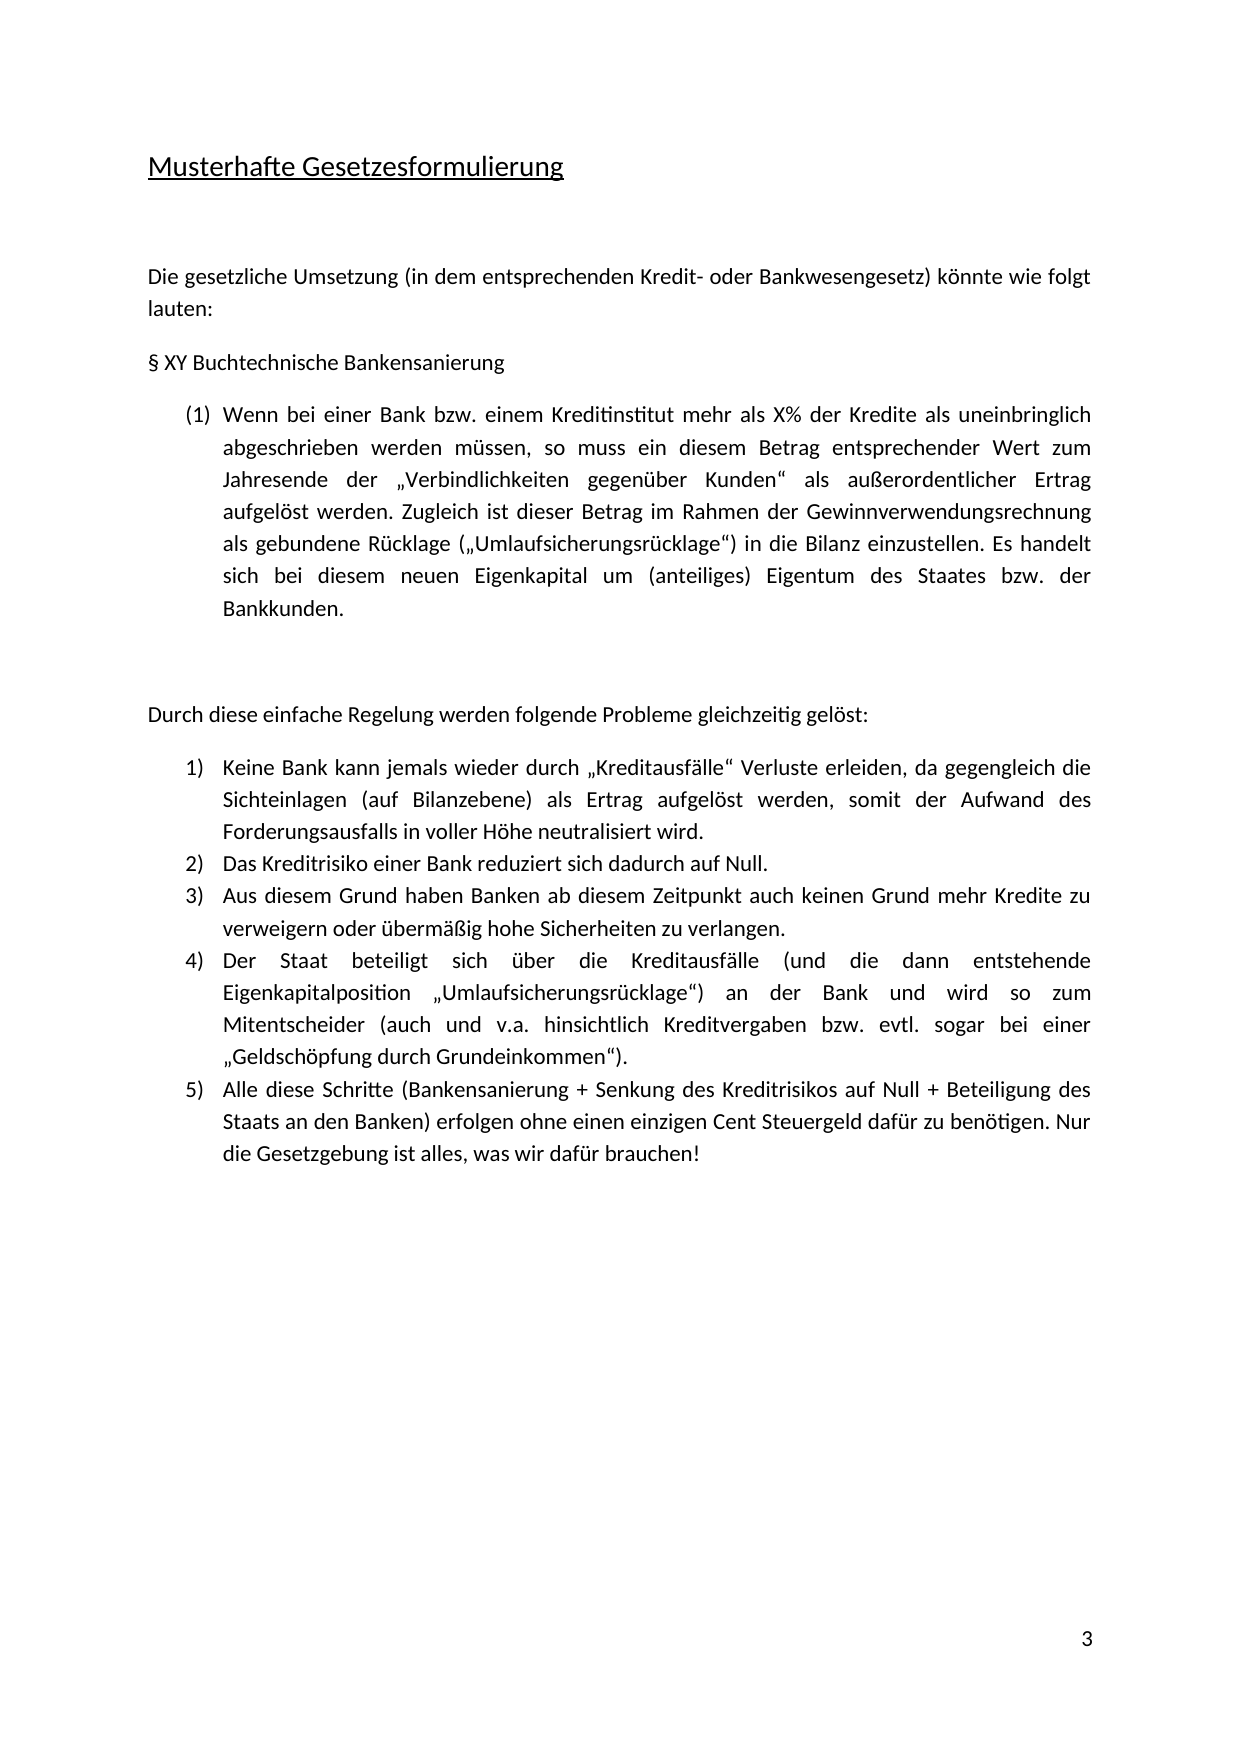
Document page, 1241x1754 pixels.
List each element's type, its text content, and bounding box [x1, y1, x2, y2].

text Durch diese einfache Regelung werden folgende Probleme gleichzeitig gelöst: [148, 700, 1093, 728]
list Der Staat beteiligt sich über die Kreditausfälle (und die dann entstehende Eigenkapitalposition „Umlaufsicherungsrücklage“) an der Bank und wird so zum Mitentscheider (auch und v.a. hinsichtlich Kreditvergaben bzw. evtl. sogar bei einer „Geldschöpfung durch Grundeinkommen“). [185, 946, 1093, 1071]
list Wenn bei einer Bank bzw. einem Kreditinstitut mehr als X% der Kredite als uneinbringlich abgeschrieben werden müssen, so muss ein diesem Betrag entsprechender Wert zum Jahresende der „Verbindlichkeiten gegenüber Kunden“ als außerordentlicher Ertrag aufgelöst werden. Zugleich ist dieser Betrag im Rahmen der Gewinnverwendungsrechnung als gebundene Rücklage („Umlaufsicherungsrücklage“) in die Bilanz einzustellen. Es handelt sich bei diesem neuen Eigenkapital um (anteiliges) Eigentum des Staates bzw. der Bankkunden. [185, 401, 1093, 622]
list Alle diese Schritte (Bankensanierung + Senkung des Kreditrisikos auf Null + Beteiligung des Staats an den Banken) erfolgen ohne einen einzigen Cent Steuergeld dafür zu benötigen. Nur die Gesetzgebung ist alles, was wir dafür brauchen! [185, 1075, 1093, 1167]
list Aus diesem Grund haben Banken ab diesem Zeitpunkt auch keinen Grund mehr Kredite zu verweigern oder übermäßig hohe Sicherheiten zu verlangen. [185, 882, 1093, 942]
list Keine Bank kann jemals wieder durch „Kreditausfälle“ Verluste erleiden, da gegengleich die Sichteinlagen (auf Bilanzebene) als Ertrag aufgelöst werden, somit der Aufwand des Forderungsausfalls in voller Höhe neutralisiert wird. [185, 753, 1093, 845]
text Die gesetzliche Umsetzung (in dem entsprechenden Kredit- oder Bankwesengesetz) könnte wie folgt lauten: [148, 262, 1093, 323]
text Musterhafte Gesetzesformulierung [148, 148, 1093, 183]
list Das Kreditrisiko einer Bank reduziert sich dadurch auf Null. [185, 849, 1093, 877]
text § XY Buchtechnische Bankensanierung [148, 348, 1093, 376]
